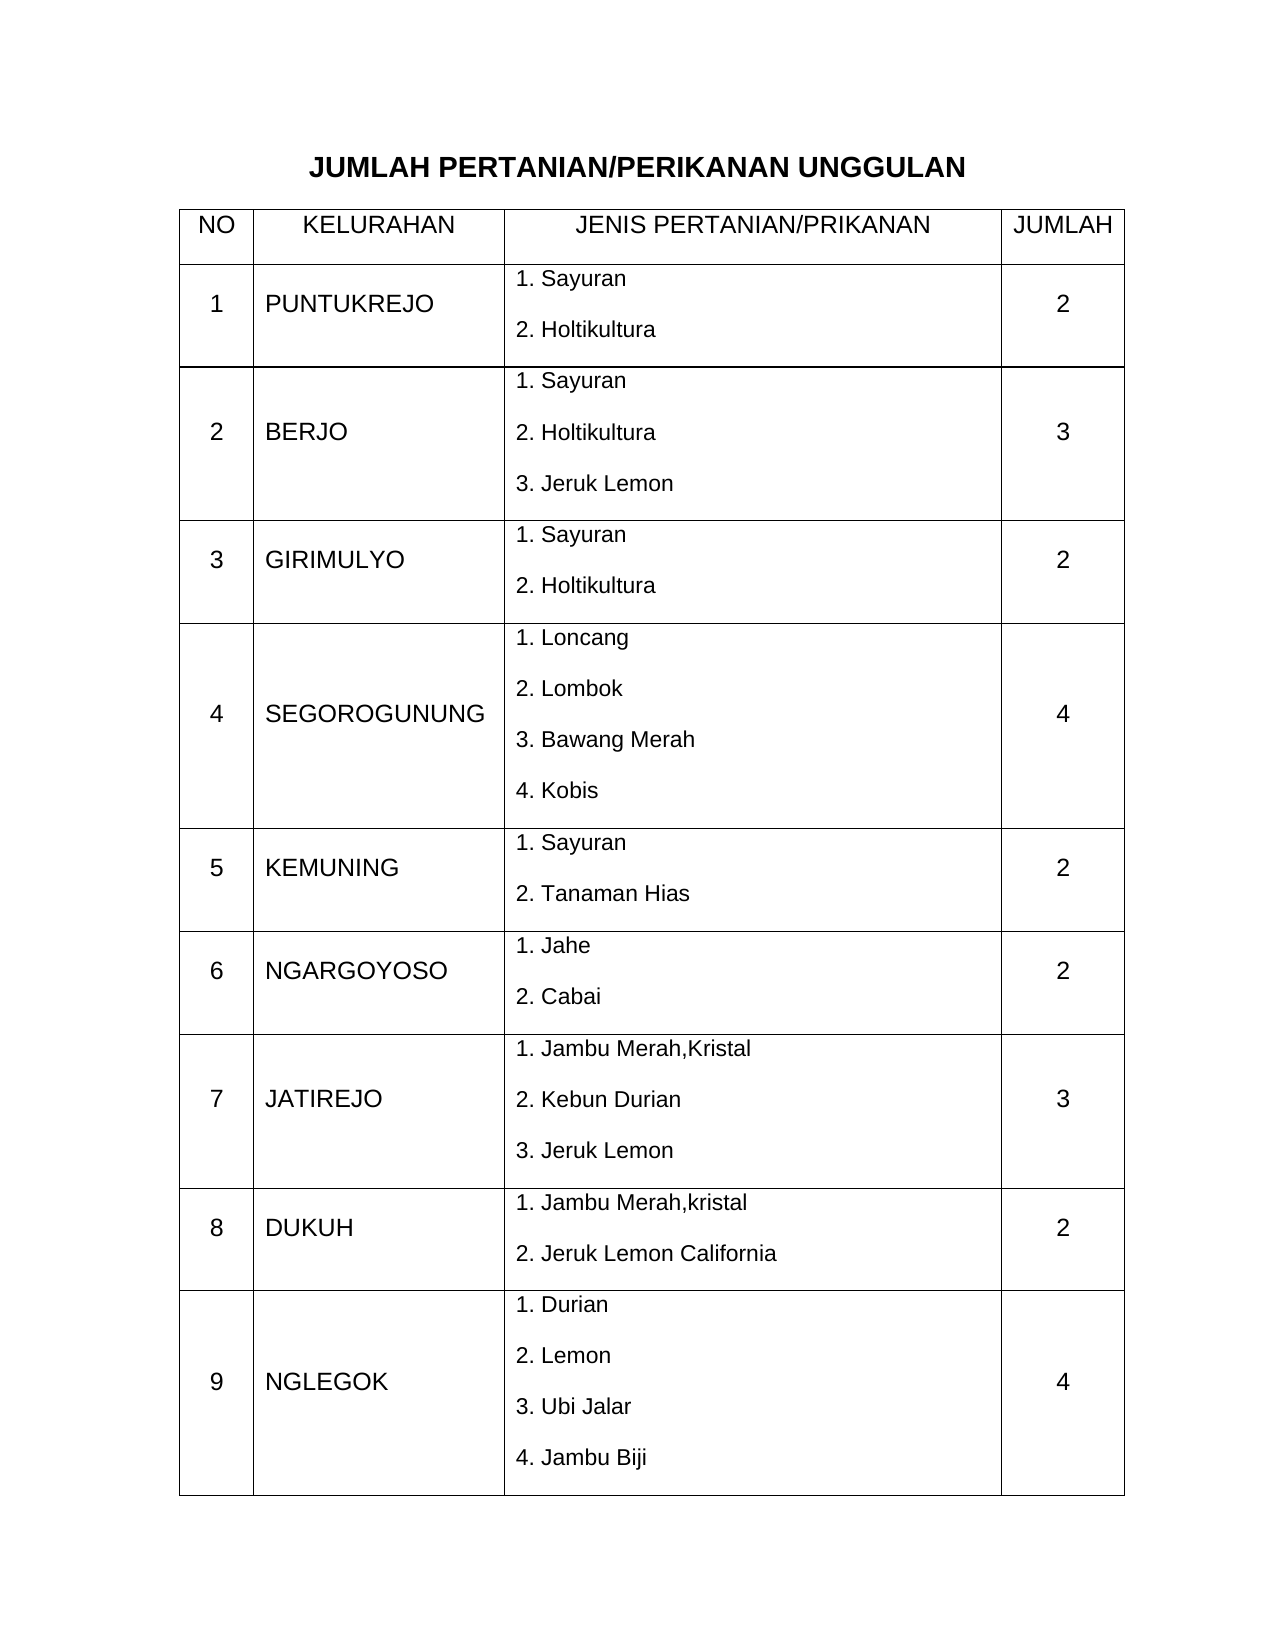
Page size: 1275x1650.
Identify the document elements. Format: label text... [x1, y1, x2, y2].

table_cell 2 [180, 368, 253, 520]
table_cell 4 [1002, 1291, 1124, 1495]
table_cell 2 [1002, 265, 1124, 366]
table_cell 4 [1002, 624, 1124, 828]
table_cell 1. Loncang 2. Lombok 3. Bawang Merah 4. Kobis [505, 624, 1001, 828]
table_cell 1. Jambu Merah,Kristal 2. Kebun Durian 3. Jeruk Lemon [505, 1035, 1001, 1187]
table_cell 2 [1002, 521, 1124, 623]
table_cell 7 [180, 1035, 253, 1187]
table_cell 1. Sayuran 2. Holtikultura 3. Jeruk Lemon [505, 368, 1001, 520]
table_cell 1. Sayuran 2. Holtikultura [505, 265, 1001, 366]
table_cell 3 [1002, 368, 1124, 520]
table_cell 6 [180, 932, 253, 1033]
table_header NO [180, 210, 253, 263]
table_cell 2 [1002, 932, 1124, 1033]
table_cell 1. Sayuran 2. Holtikultura [505, 521, 1001, 623]
table_cell 3 [1002, 1035, 1124, 1187]
table_cell 4 [180, 624, 253, 828]
table_cell 9 [180, 1291, 253, 1495]
table_cell 2 [1002, 1189, 1124, 1290]
table_cell SEGOROGUNUNG [254, 624, 504, 828]
table_header KELURAHAN [254, 210, 504, 263]
table_cell 1. Durian 2. Lemon 3. Ubi Jalar 4. Jambu Biji [505, 1291, 1001, 1495]
table_cell GIRIMULYO [254, 521, 504, 623]
table_cell PUNTUKREJO [254, 265, 504, 366]
table_cell 5 [180, 829, 253, 931]
table_header JENIS PERTANIAN/PRIKANAN [505, 210, 1001, 263]
table_header JUMLAH [1002, 210, 1124, 263]
table_cell BERJO [254, 368, 504, 520]
text JUMLAH PERTANIAN/PERIKANAN UNGGULAN [150, 150, 1125, 183]
table_cell JATIREJO [254, 1035, 504, 1187]
table_cell 3 [180, 521, 253, 623]
table_cell 1. Jahe 2. Cabai [505, 932, 1001, 1033]
table_cell NGLEGOK [254, 1291, 504, 1495]
table_cell 1. Jambu Merah,kristal 2. Jeruk Lemon California [505, 1189, 1001, 1290]
table_cell 8 [180, 1189, 253, 1290]
table_cell KEMUNING [254, 829, 504, 931]
table_cell DUKUH [254, 1189, 504, 1290]
table_cell 1 [180, 265, 253, 366]
table_cell 2 [1002, 829, 1124, 931]
table_cell NGARGOYOSO [254, 932, 504, 1033]
table_cell 1. Sayuran 2. Tanaman Hias [505, 829, 1001, 931]
